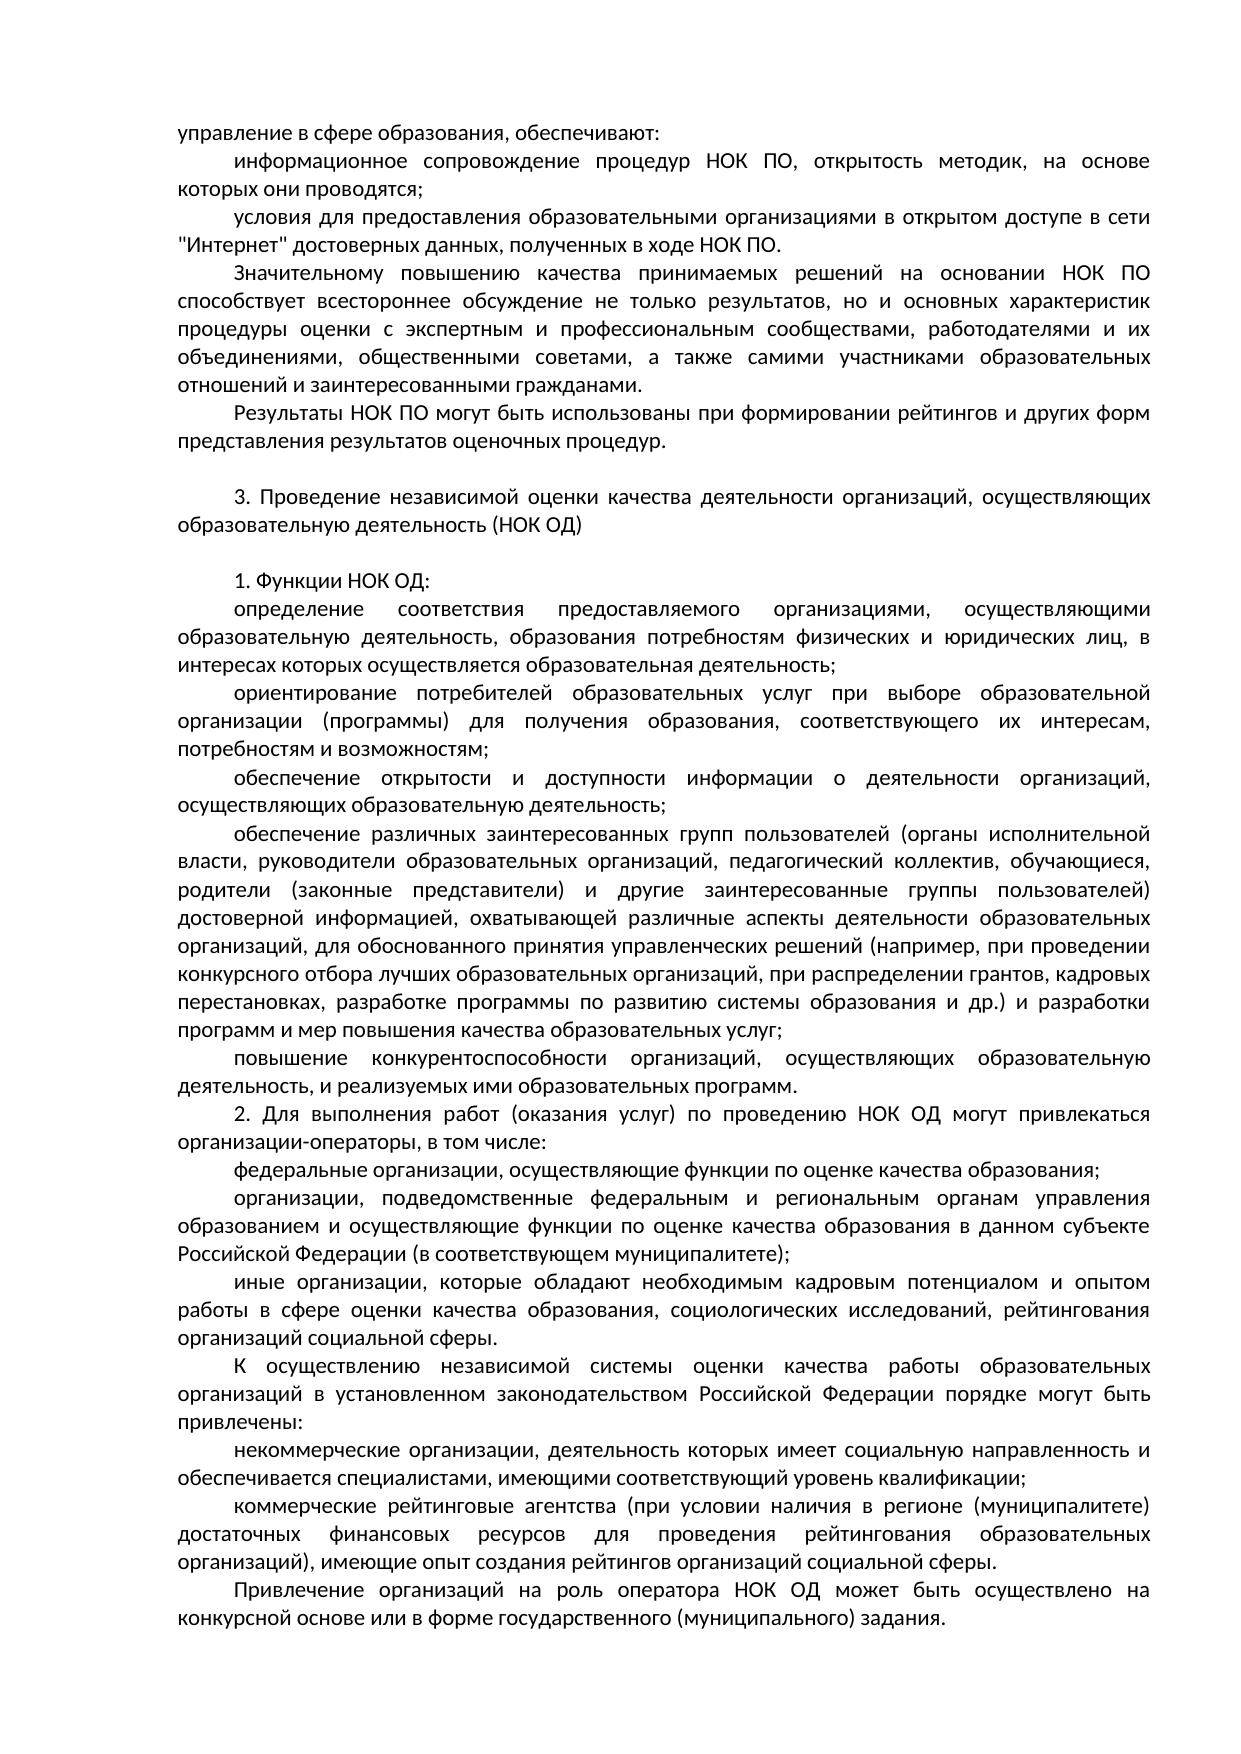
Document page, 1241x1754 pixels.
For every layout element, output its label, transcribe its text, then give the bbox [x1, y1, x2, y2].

text обеспечение открытости и доступности информации о деятельности организаций, осуществляющих образовательную деятельность; [177, 763, 1152, 819]
text иные организации, которые обладают необходимым кадровым потенциалом и опытом работы в сфере оценки качества образования, социологических исследований, рейтингования организаций социальной сферы. [177, 1267, 1152, 1351]
text некоммерческие организации, деятельность которых имеет социальную направленность и обеспечивается специалистами, имеющими соответствующий уровень квалификации; [177, 1435, 1152, 1491]
text федеральные организации, осуществляющие функции по оценке качества образования; [177, 1155, 1152, 1183]
text Результаты НОК ПО могут быть использованы при формировании рейтингов и других форм представления результатов оценочных процедур. [177, 398, 1152, 454]
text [177, 118, 1152, 146]
text 2. Для выполнения работ (оказания услуг) по проведению НОК ОД могут привлекаться организации-операторы, в том числе: [177, 1099, 1152, 1155]
text К осуществлению независимой системы оценки качества работы образовательных организаций в установленном законодательством Российской Федерации порядке могут быть привлечены: [177, 1351, 1152, 1435]
text Привлечение организаций на роль оператора НОК ОД может быть осуществлено на конкурсной основе или в форме государственного (муниципального) задания. [177, 1575, 1152, 1631]
text 3. Проведение независимой оценки качества деятельности организаций, осуществляющих образовательную деятельность (НОК ОД) [177, 482, 1152, 538]
text организации, подведомственные федеральным и региональным органам управления образованием и осуществляющие функции по оценке качества образования в данном субъекте Российской Федерации (в соответствующем муниципалитете); [177, 1183, 1152, 1267]
text коммерческие рейтинговые агентства (при условии наличия в регионе (муниципалитете) достаточных финансовых ресурсов для проведения рейтингования образовательных организаций), имеющие опыт создания рейтингов организаций социальной сферы. [177, 1491, 1152, 1575]
text 1. Функции НОК ОД: [177, 566, 1152, 594]
text условия для предоставления образовательными организациями в открытом доступе в сети "Интернет" достоверных данных, полученных в ходе НОК ПО. [177, 202, 1152, 258]
text информационное сопровождение процедур НОК ПО, открытость методик, на основе которых они проводятся; [177, 146, 1152, 202]
text Значительному повышению качества принимаемых решений на основании НОК ПО способствует всестороннее обсуждение не только результатов, но и основных характеристик процедуры оценки с экспертным и профессиональным сообществами, работодателями и их объединениями, общественными советами, а также самими участниками образовательных отношений и заинтересованными гражданами. [177, 258, 1152, 398]
text определение соответствия предоставляемого организациями, осуществляющими образовательную деятельность, образования потребностям физических и юридических лиц, в интересах которых осуществляется образовательная деятельность; [177, 594, 1152, 678]
text ориентирование потребителей образовательных услуг при выборе образовательной организации (программы) для получения образования, соответствующего их интересам, потребностям и возможностям; [177, 678, 1152, 763]
text обеспечение различных заинтересованных групп пользователей (органы исполнительной власти, руководители образовательных организаций, педагогический коллектив, обучающиеся, родители (законные представители) и другие заинтересованные группы пользователей) достоверной информацией, охватывающей различные аспекты деятельности образовательных организаций, для обоснованного принятия управленческих решений (например, при проведении конкурсного отбора лучших образовательных организаций, при распределении грантов, кадровых перестановках, разработке программы по развитию системы образования и др.) и разработки программ и мер повышения качества образовательных услуг; [177, 819, 1152, 1043]
text повышение конкурентоспособности организаций, осуществляющих образовательную деятельность, и реализуемых ими образовательных программ. [177, 1043, 1152, 1099]
